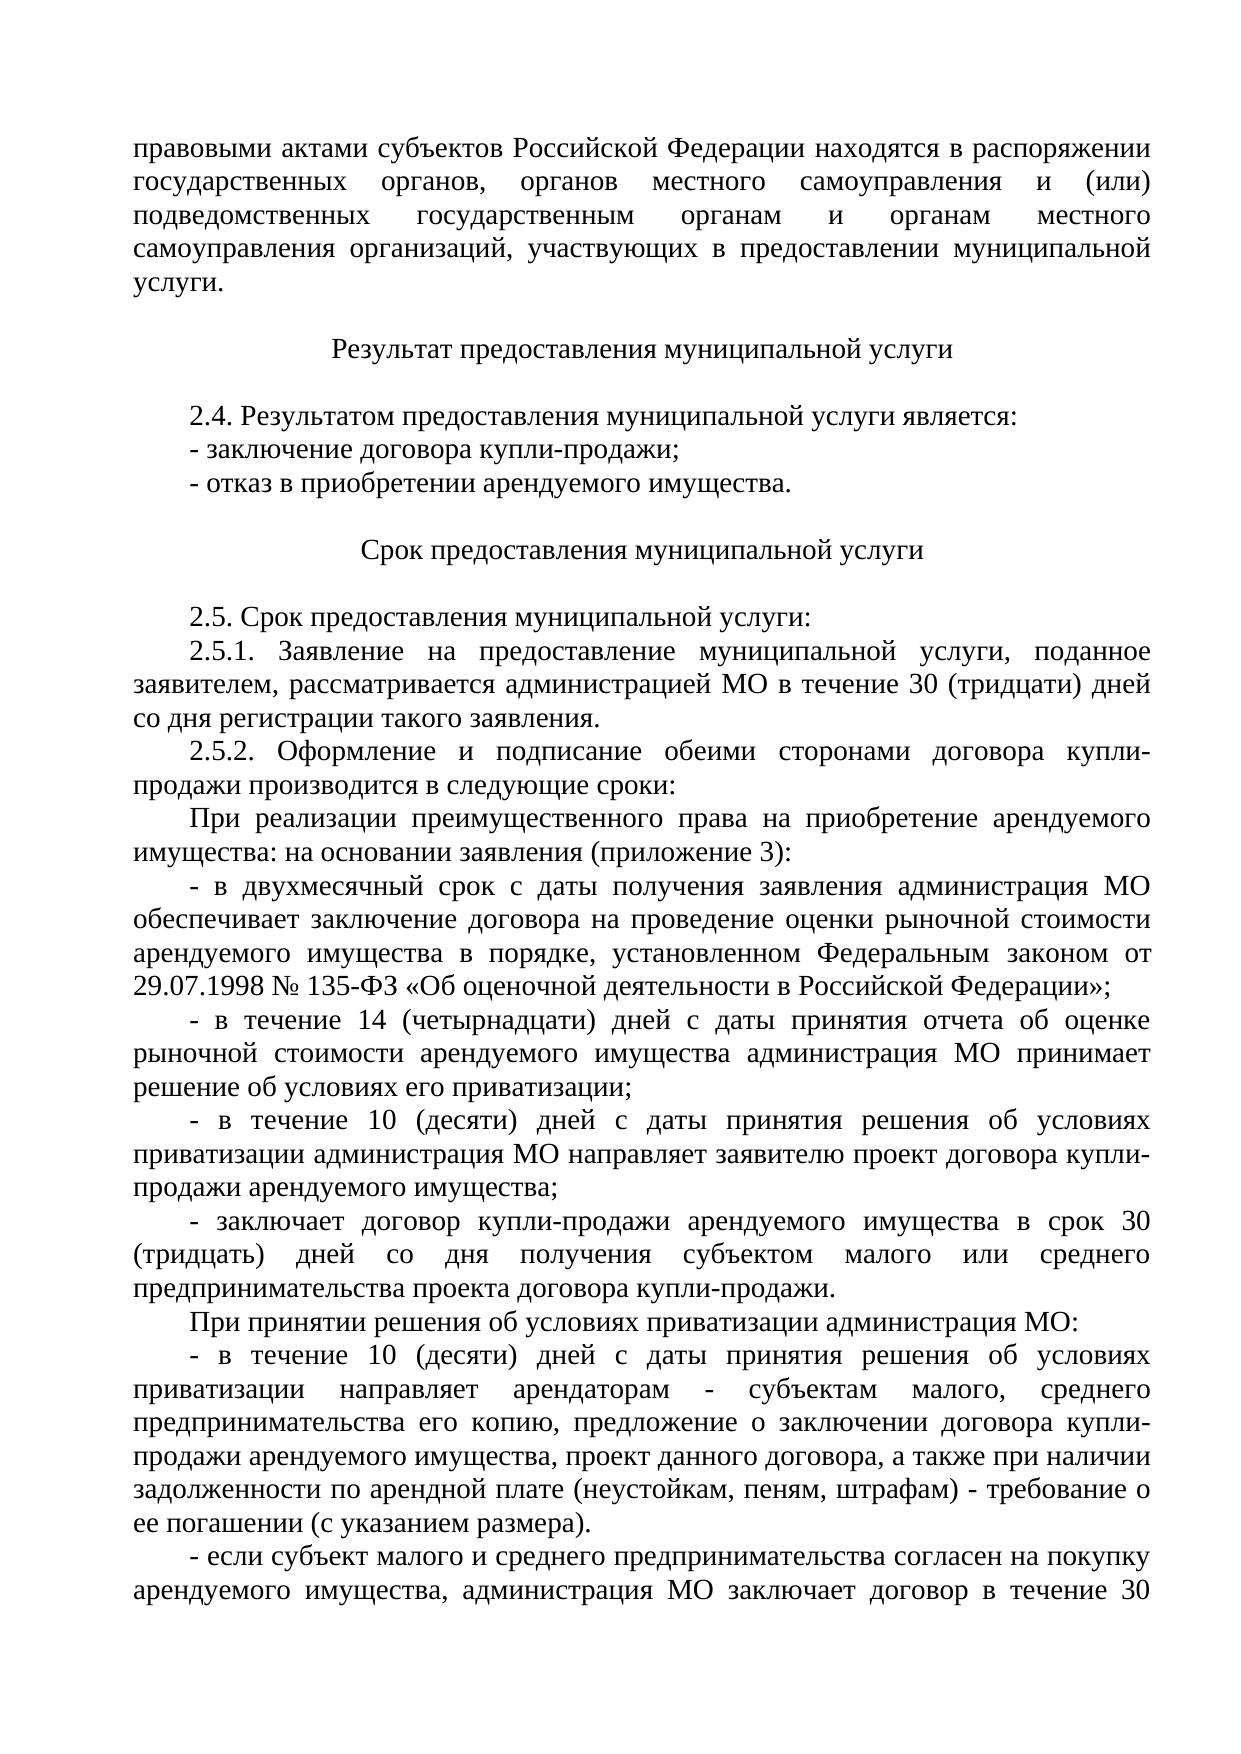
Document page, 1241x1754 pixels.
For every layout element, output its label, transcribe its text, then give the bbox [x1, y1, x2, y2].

text Результат предоставления муниципальной услуги [133, 331, 1152, 364]
text 2.4. Результатом предоставления муниципальной услуги является: [133, 398, 1152, 432]
text При реализации преимущественного права на приобретение арендуемого имущества: на основании заявления (приложение 3): [133, 801, 1152, 868]
text - в течение 10 (десяти) дней с даты принятия решения об условиях приватизации направляет арендаторам - субъектам малого, среднего предпринимательства его копию, предложение о заключении договора купли-продажи арендуемого имущества, проект данного договора, а также при наличии задолженности по арендной плате (неустойкам, пеням, штрафам) - требование о ее погашении (с указанием размера). [133, 1337, 1152, 1538]
text 2.5. Срок предоставления муниципальной услуги: [133, 599, 1152, 633]
text 2.5.2. Оформление и подписание обеими сторонами договора купли-продажи производится в следующие сроки: [133, 733, 1152, 801]
text - в двухмесячный срок с даты получения заявления администрация МО обеспечивает заключение договора на проведение оценки рыночной стоимости арендуемого имущества в порядке, установленном Федеральным законом от 29.07.1998 № 135-ФЗ «Об оценочной деятельности в Российской Федерации»; [133, 868, 1152, 1002]
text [133, 130, 1152, 297]
text - в течение 14 (четырнадцати) дней с даты принятия отчета об оценке рыночной стоимости арендуемого имущества администрация МО принимает решение об условиях его приватизации; [133, 1002, 1152, 1102]
text 2.5.1. Заявление на предоставление муниципальной услуги, поданное заявителем, рассматривается администрацией МО в течение 30 (тридцати) дней со дня регистрации такого заявления. [133, 633, 1152, 733]
text - заключает договор купли-продажи арендуемого имущества в срок 30 (тридцать) дней со дня получения субъектом малого или среднего предпринимательства проекта договора купли-продажи. [133, 1203, 1152, 1304]
text - в течение 10 (десяти) дней с даты принятия решения об условиях приватизации администрация МО направляет заявителю проект договора купли-продажи арендуемого имущества; [133, 1102, 1152, 1203]
text - отказ в приобретении арендуемого имущества. [133, 465, 1152, 499]
text При принятии решения об условиях приватизации администрация МО: [133, 1304, 1152, 1337]
text Срок предоставления муниципальной услуги [133, 532, 1152, 566]
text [133, 1538, 1152, 1606]
text - заключение договора купли-продажи; [133, 432, 1152, 465]
